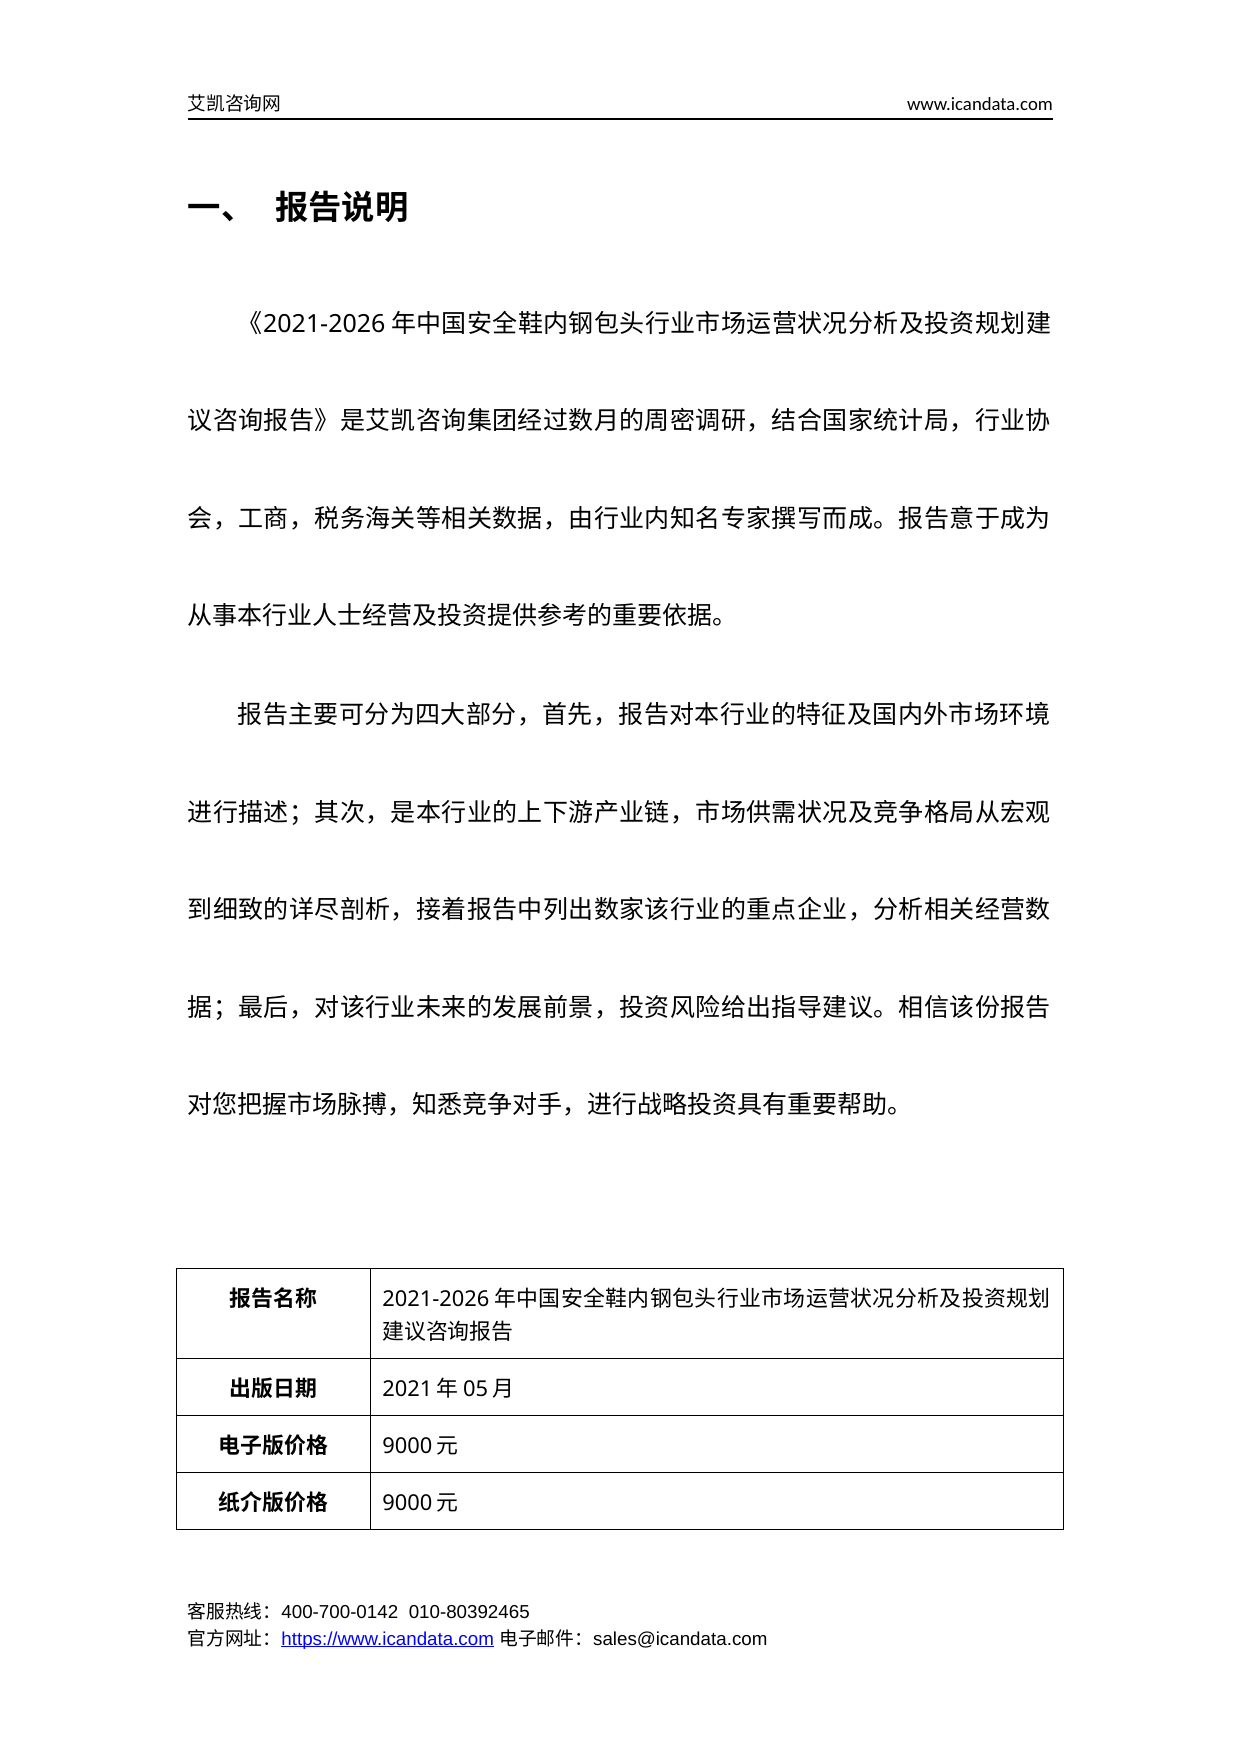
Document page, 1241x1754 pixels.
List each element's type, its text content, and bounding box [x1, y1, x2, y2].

table_cell 电子版价格 [177, 1416, 370, 1472]
text 《2021-2026年中国安全鞋内钢包头行业市场运营状况分析及投资规划建议咨询报告》是艾凯咨询集团经过数月的周密调研，结合国家统计局，行业协会，工商，税务海关等相关数据，由行业内知名专家撰写而成。报告意于成为从事本行业人士经营及投资提供参考的重要依据。 [187, 289, 1053, 646]
table_cell 出版日期 [177, 1359, 370, 1415]
text 报告主要可分为四大部分，首先，报告对本行业的特征及国内外市场环境进行描述；其次，是本行业的上下游产业链，市场供需状况及竞争格局从宏观到细致的详尽剖析，接着报告中列出数家该行业的重点企业，分析相关经营数据；最后，对该行业未来的发展前景，投资风险给出指导建议。相信该份报告对您把握市场脉搏，知悉竞争对手，进行战略投资具有重要帮助。 [187, 681, 1053, 1136]
table_header 2021-2026年中国安全鞋内钢包头行业市场运营状况分析及投资规划建议咨询报告 [371, 1269, 1063, 1358]
subtitle 报告说明 [187, 172, 1053, 237]
table_cell 9000元 [371, 1416, 1063, 1472]
table_cell 2021年05月 [371, 1359, 1063, 1415]
table_cell 纸介版价格 [177, 1473, 370, 1529]
table_cell 9000元 [371, 1473, 1063, 1529]
table_header 报告名称 [177, 1269, 370, 1358]
